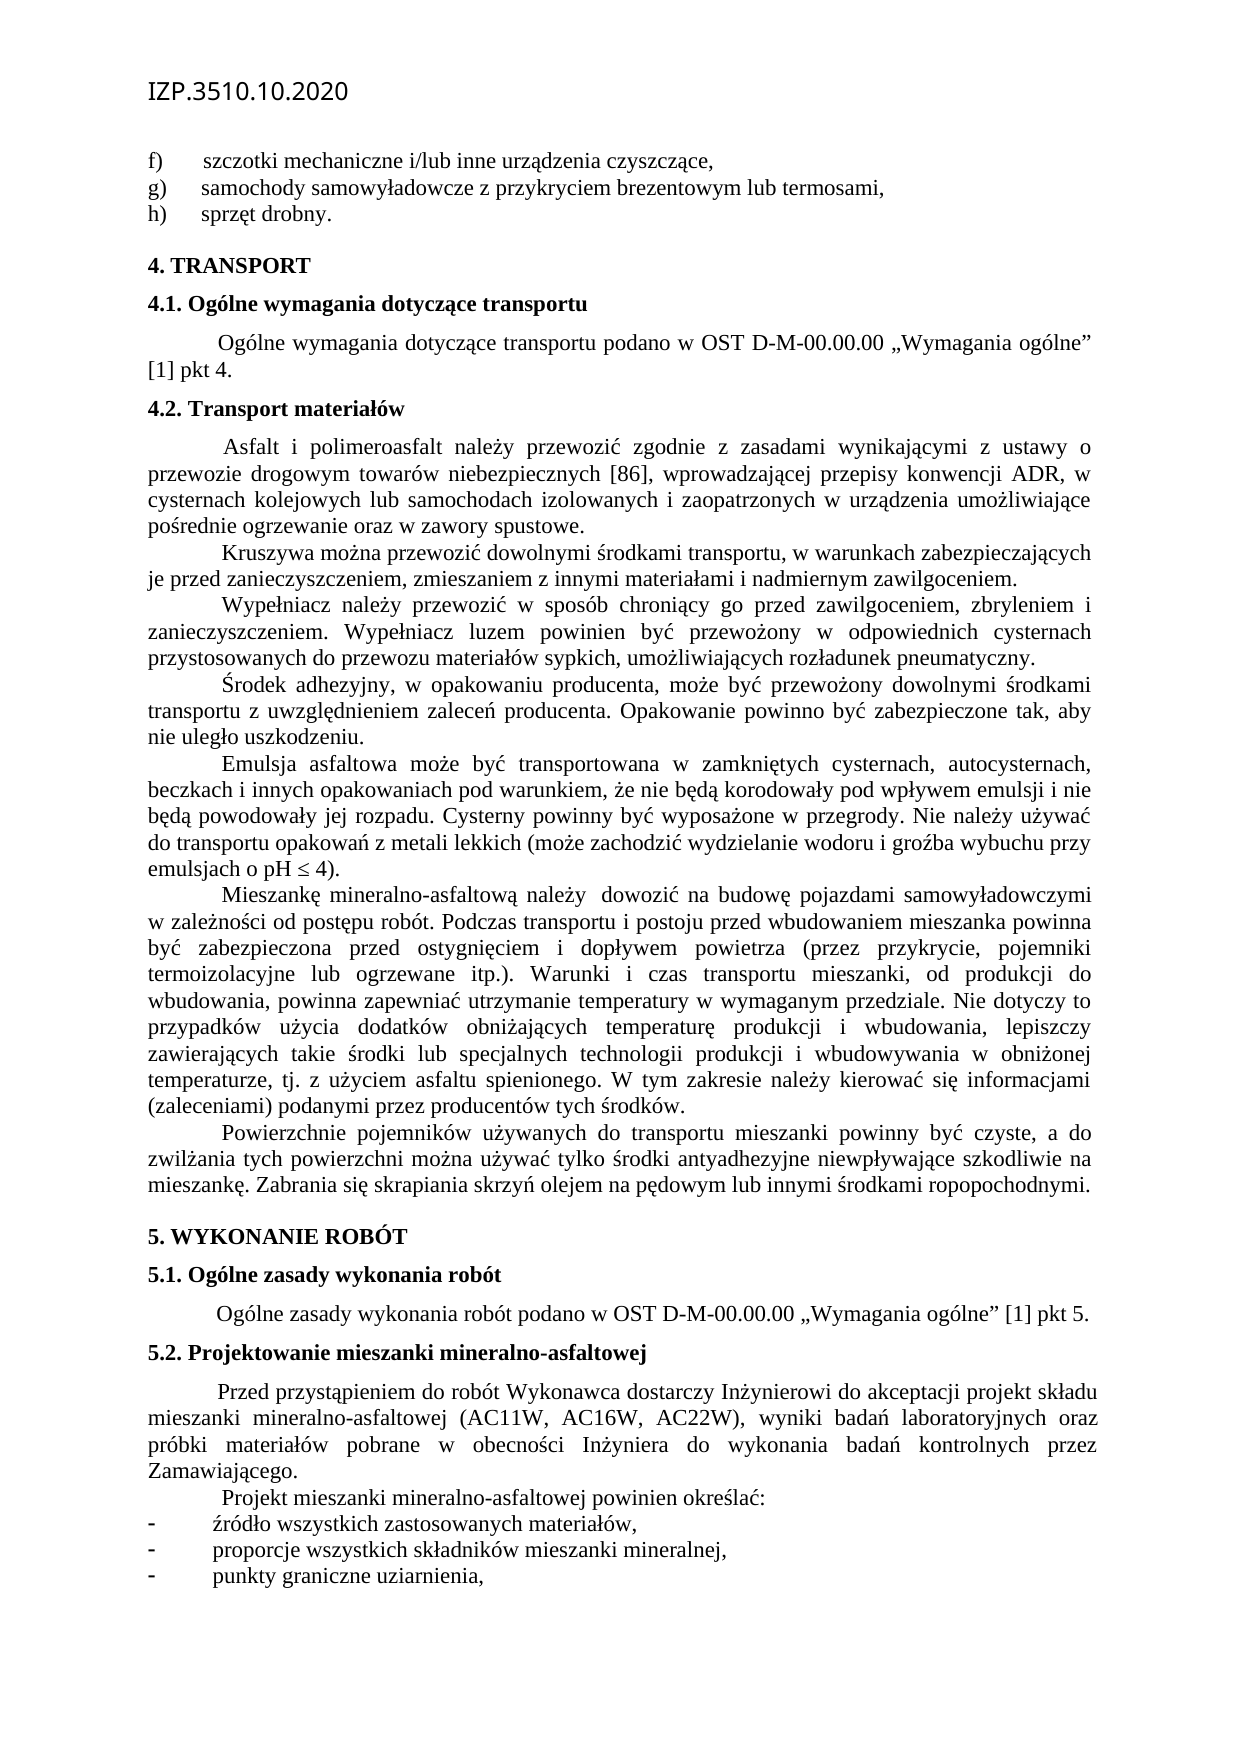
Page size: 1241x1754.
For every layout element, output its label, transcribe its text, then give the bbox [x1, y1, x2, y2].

text Asfalt i polimeroasfalt należy przewozić zgodnie z zasadami wynikającymi z ustawy o przewozie drogowym towarów niebezpiecznych [86], wprowadzającej przepisy konwencji ADR, w cysternach kolejowych lub samochodach izolowanych i zaopatrzonych w urządzenia umożliwiające pośrednie ogrzewanie oraz w zawory spustowe. [148, 433, 1093, 539]
text 4. Transport [148, 252, 1093, 278]
text Mieszankę mineralno-asfaltową należy dowozić na budowę pojazdami samowyładowczymi w zależności od postępu robót. Podczas transportu i postoju przed wbudowaniem mieszanka powinna być zabezpieczona przed ostygnięciem i dopływem powietrza (przez przykrycie, pojemniki termoizolacyjne lub ogrzewane itp.). Warunki i czas transportu mieszanki, od produkcji do wbudowania, powinna zapewniać utrzymanie temperatury w wymaganym przedziale. Nie dotyczy to przypadków użycia dodatków obniżających temperaturę produkcji i wbudowania, lepiszczy zawierających takie środki lub specjalnych technologii produkcji i wbudowywania w obniżonej temperaturze, tj. z użyciem asfaltu spienionego. W tym zakresie należy kierować się informacjami (zaleceniami) podanymi przez producentów tych środków. [148, 881, 1093, 1119]
text Kruszywa można przewozić dowolnymi środkami transportu, w warunkach zabezpieczających je przed zanieczyszczeniem, zmieszaniem z innymi materiałami i nadmiernym zawilgoceniem. [148, 539, 1093, 592]
text  proporcje wszystkich składników mieszanki mineralnej, [148, 1536, 1099, 1563]
text Wypełniacz należy przewozić w sposób chroniący go przed zawilgoceniem, zbryleniem i zanieczyszczeniem. Wypełniacz luzem powinien być przewożony w odpowiednich cysternach przystosowanych do przewozu materiałów sypkich, umożliwiających rozładunek pneumatyczny. [148, 592, 1093, 671]
text 5.2. Projektowanie mieszanki mineralno-asfaltowej [148, 1339, 1093, 1366]
text Projekt mieszanki mineralno-asfaltowej powinien określać: [148, 1483, 1099, 1510]
text Ogólne wymagania dotyczące transportu podano w OST D-M-00.00.00 „Wymagania ogólne” [1] pkt 4. [148, 329, 1093, 382]
text g) samochody samowyładowcze z przykryciem brezentowym lub termosami, [148, 174, 1093, 200]
text  punkty graniczne uziarnienia, [148, 1563, 1099, 1589]
text 5.1. Ogólne zasady wykonania robót [148, 1262, 1093, 1288]
text  źródło wszystkich zastosowanych materiałów, [148, 1510, 1099, 1536]
text f) szczotki mechaniczne i/lub inne urządzenia czyszczące, [148, 148, 1093, 174]
text Emulsja asfaltowa może być transportowana w zamkniętych cysternach, autocysternach, beczkach i innych opakowaniach pod warunkiem, że nie będą korodowały pod wpływem emulsji i nie będą powodowały jej rozpadu. Cysterny powinny być wyposażone w przegrody. Nie należy używać do transportu opakowań z metali lekkich (może zachodzić wydzielanie wodoru i groźba wybuchu przy emulsjach o pH ≤ 4). [148, 750, 1093, 881]
text 4.1. Ogólne wymagania dotyczące transportu [148, 291, 1093, 317]
text 5. Wykonanie robót [148, 1223, 1093, 1249]
text Powierzchnie pojemników używanych do transportu mieszanki powinny być czyste, a do zwilżania tych powierzchni można używać tylko środki antyadhezyjne niewpływające szkodliwie na mieszankę. Zabrania się skrapiania skrzyń olejem na pędowym lub innymi środkami ropopochodnymi. [148, 1119, 1093, 1198]
text h) sprzęt drobny. [148, 200, 1093, 227]
text Środek adhezyjny, w opakowaniu producenta, może być przewożony dowolnymi środkami transportu z uwzględnieniem zaleceń producenta. Opakowanie powinno być zabezpieczone tak, aby nie uległo uszkodzeniu. [148, 671, 1093, 750]
text 4.2. Transport materiałów [148, 394, 1093, 421]
text Ogólne zasady wykonania robót podano w OST D-M-00.00.00 „Wymagania ogólne” [1] pkt 5. [148, 1300, 1093, 1327]
text Przed przystąpieniem do robót Wykonawca dostarczy Inżynierowi do akceptacji projekt składu mieszanki mineralno-asfaltowej (AC11W, AC16W, AC22W), wyniki badań laboratoryjnych oraz próbki materiałów pobrane w obecności Inżyniera do wykonania badań kontrolnych przez Zamawiającego. [148, 1378, 1099, 1483]
